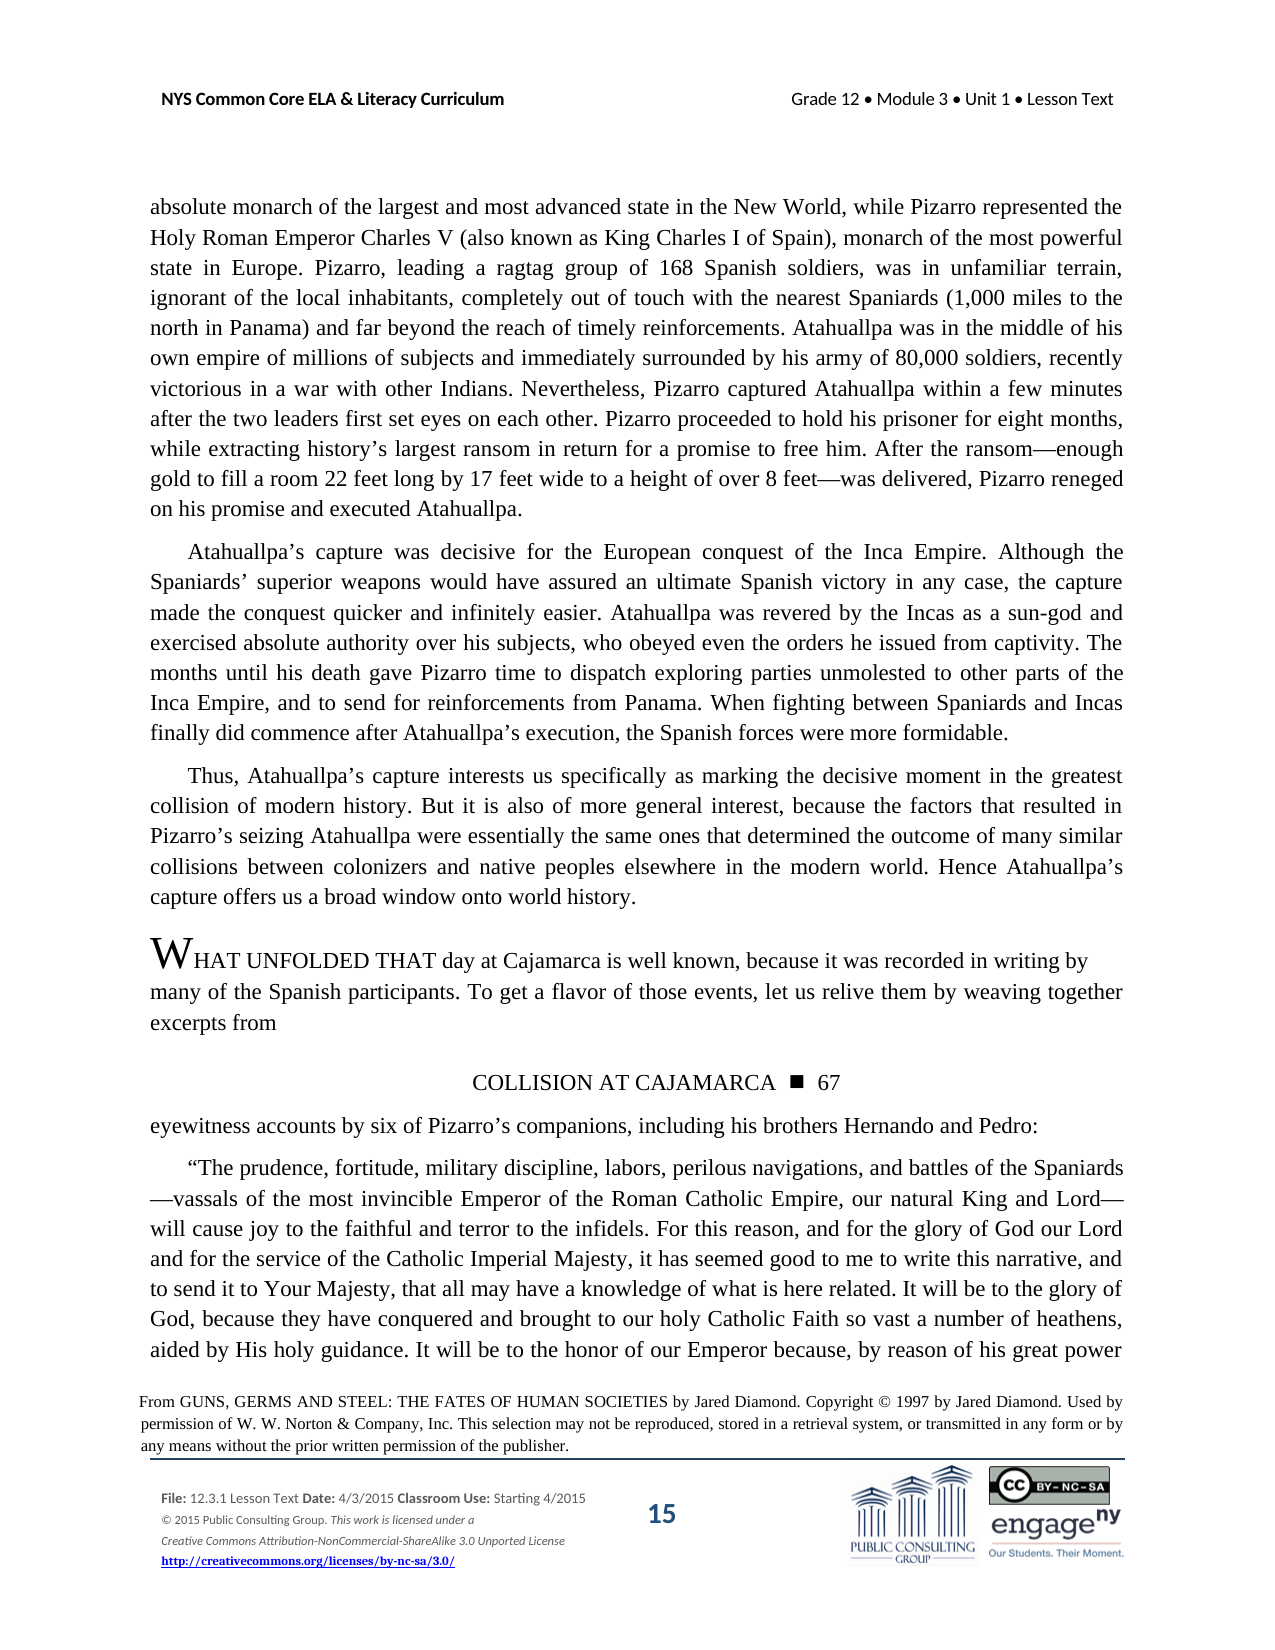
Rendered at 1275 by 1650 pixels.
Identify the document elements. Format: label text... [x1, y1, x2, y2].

text COLLISION AT CAJAMARCA 67 [150, 1069, 1125, 1095]
text Atahuallpa’s capture was decisive for the European conquest of the Inca Empire. Although the Spaniards’ superior weapons would have assured an ultimate Spanish victory in any case, the capture made the conquest quicker and infinitely easier. Atahuallpa was revered by the Incas as a sun-god and exercised absolute authority over his subjects, who obeyed even the orders he issued from captivity. The months until his death gave Pizarro time to dispatch exploring parties unmolested to other parts of the Inca Empire, and to send for reinforcements from Panama. When fighting between Spaniards and Incas finally did commence after Atahuallpa’s execution, the Spanish forces were more formidable. [150, 538, 1125, 746]
text many of the Spanish participants. To get a flavor of those events, let us relive them by weaving together excerpts from [150, 978, 1125, 1035]
picture [846, 1461, 1125, 1567]
text Thus, Atahuallpa’s capture interests us specifically as marking the decisive moment in the greatest collision of modern history. But it is also of more general interest, because the factors that resulted in Pizarro’s seizing Atahuallpa were essentially the same ones that determined the outcome of many similar collisions between colonizers and native peoples elsewhere in the modern world. Hence Atahuallpa’s capture offers us a broad window onto world history. [150, 762, 1125, 909]
text eyewitness accounts by six of Pizarro’s companions, including his brothers Hernando and Pedro: [150, 1112, 1125, 1138]
text WHAT UNFOLDED THAT day at Cajamarca is well known, because it was recorded in writing by [150, 926, 1125, 978]
